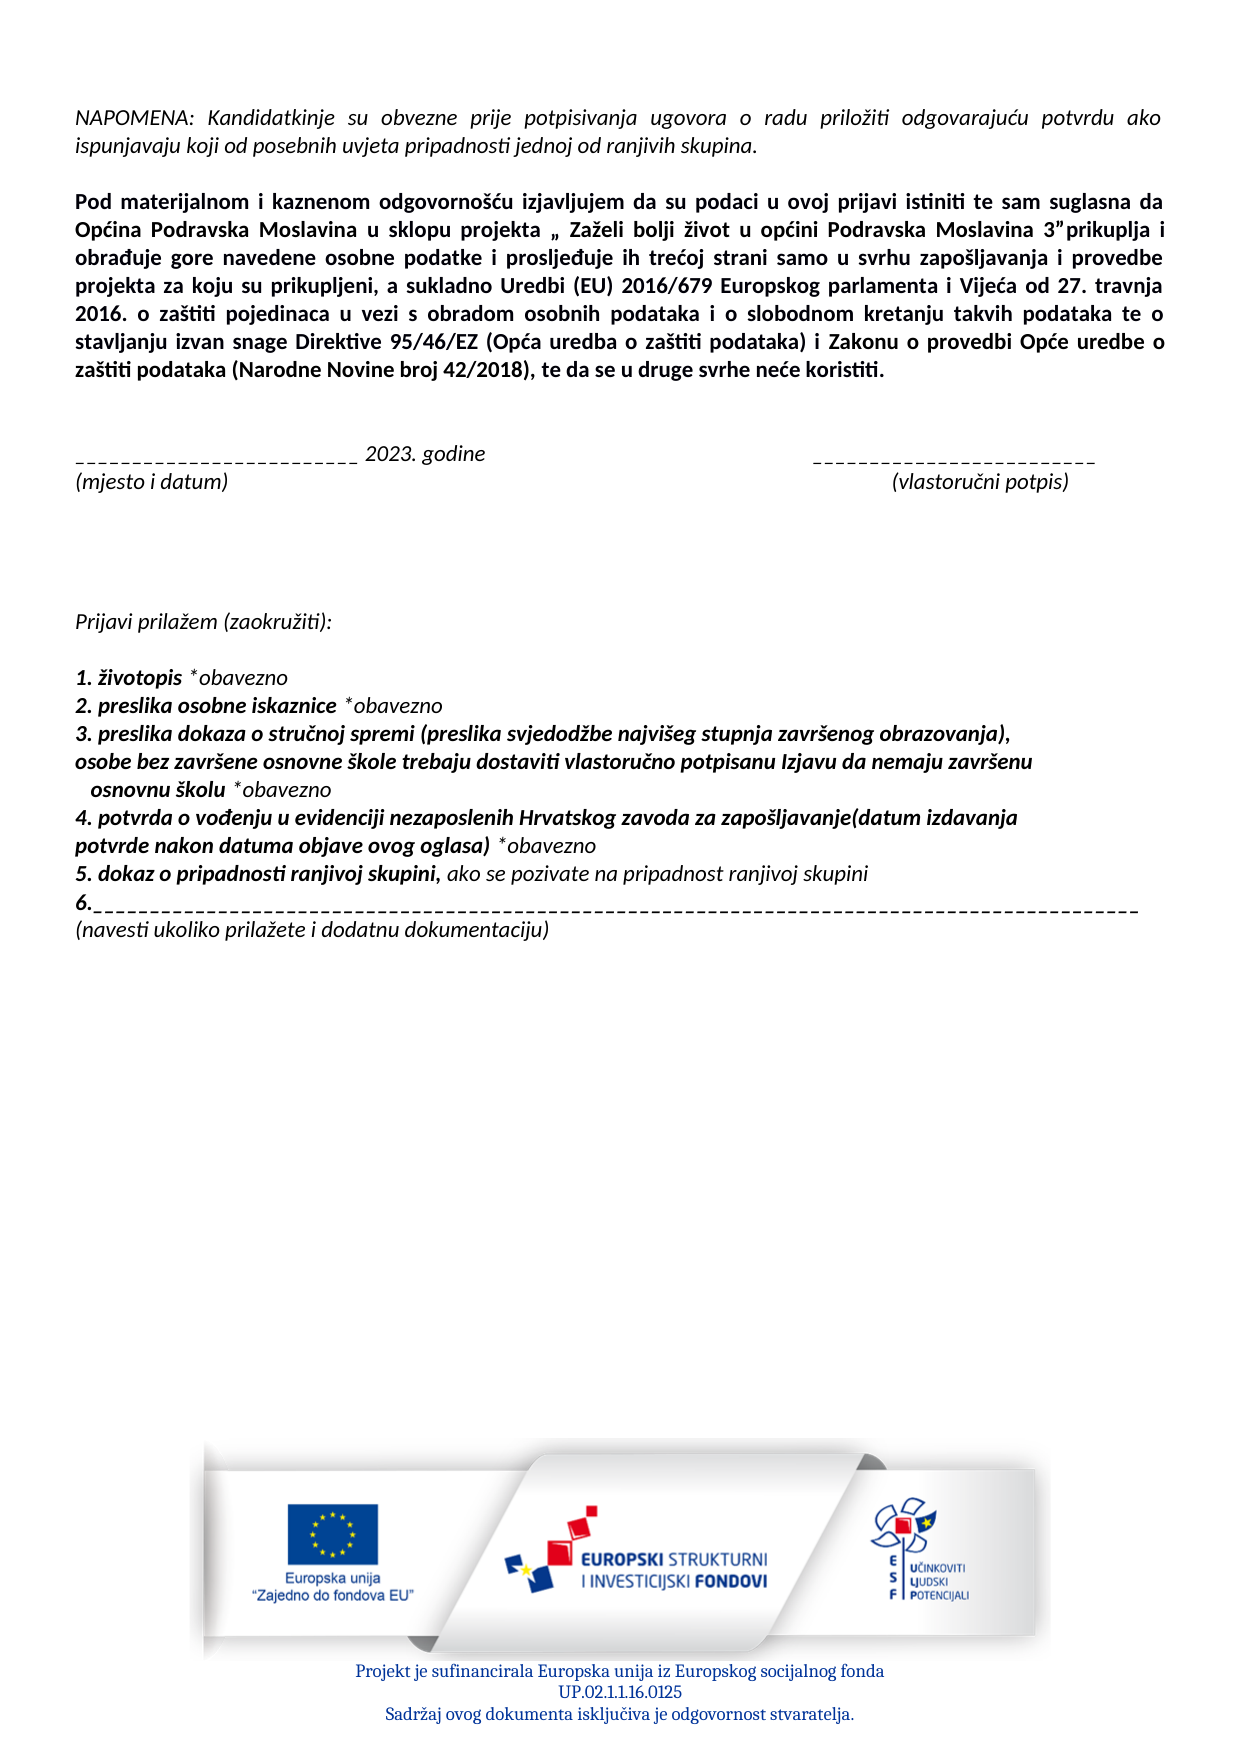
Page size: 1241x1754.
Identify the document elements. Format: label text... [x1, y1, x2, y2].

text 3. preslika dokaza o stručnoj spremi (preslika svjedodžbe najvišeg stupnja završenog obrazovanja), [75, 719, 1165, 747]
text Prijavi prilažem (zaokružiti): [75, 607, 1165, 635]
text 2. preslika osobne iskaznice *obavezno [75, 691, 1165, 719]
text (navesti ukoliko prilažete i dodatnu dokumentaciju) [75, 916, 1165, 944]
text NAPOMENA: Kandidatkinje su obvezne prije potpisivanja ugovora o radu priložiti odgovarajuću potvrdu ako ispunjavaju koji od posebnih uvjeta pripadnosti jednoj od ranjivih skupina. [75, 103, 1165, 159]
text 4. potvrda o vođenju u evidenciji nezaposlenih Hrvatskog zavoda za zapošljavanje(datum izdavanja [75, 803, 1165, 832]
text osobe bez završene osnovne škole trebaju dostaviti vlastoručno potpisanu Izjavu da nemaju završenu [75, 747, 1165, 776]
text potvrde nakon datuma objave ovog oglasa) *obavezno [75, 832, 1165, 859]
text Pod materijalnom i kaznenom odgovornošću izjavljujem da su podaci u ovoj prijavi istiniti te sam suglasna da Općina Podravska Moslavina u sklopu projekta „ Zaželi bolji život u općini Podravska Moslavina 3”prikuplja i obrađuje gore navedene osobne podatke i prosljeđuje ih trećoj strani samo u svrhu zapošljavanja i provedbe projekta za koju su prikupljeni, a sukladno Uredbi (EU) 2016/679 Europskog parlamenta i Vijeća od 27. travnja 2016. o zaštiti pojedinaca u vezi s obradom osobnih podataka i o slobodnom kretanju takvih podataka te o stavljanju izvan snage Direktive 95/46/EZ (Opća uredba o zaštiti podataka) i Zakonu o provedbi Opće uredbe o zaštiti podataka (Narodne Novine broj 42/2018), te da se u druge svrhe neće koristiti. [75, 187, 1165, 383]
text 1. životopis *obavezno [75, 663, 1165, 691]
picture [189, 1438, 1051, 1661]
text (mjesto i datum) (vlastoručni potpis) [75, 467, 1165, 495]
text _________________________ 2023. godine _________________________ [75, 439, 1165, 467]
text osnovnu školu *obavezno [75, 776, 1165, 803]
text 6.____________________________________________________________________________________________ [75, 888, 1165, 916]
text 5. dokaz o pripadnosti ranjivoj skupini, ako se pozivate na pripadnost ranjivoj skupini [75, 859, 1165, 888]
